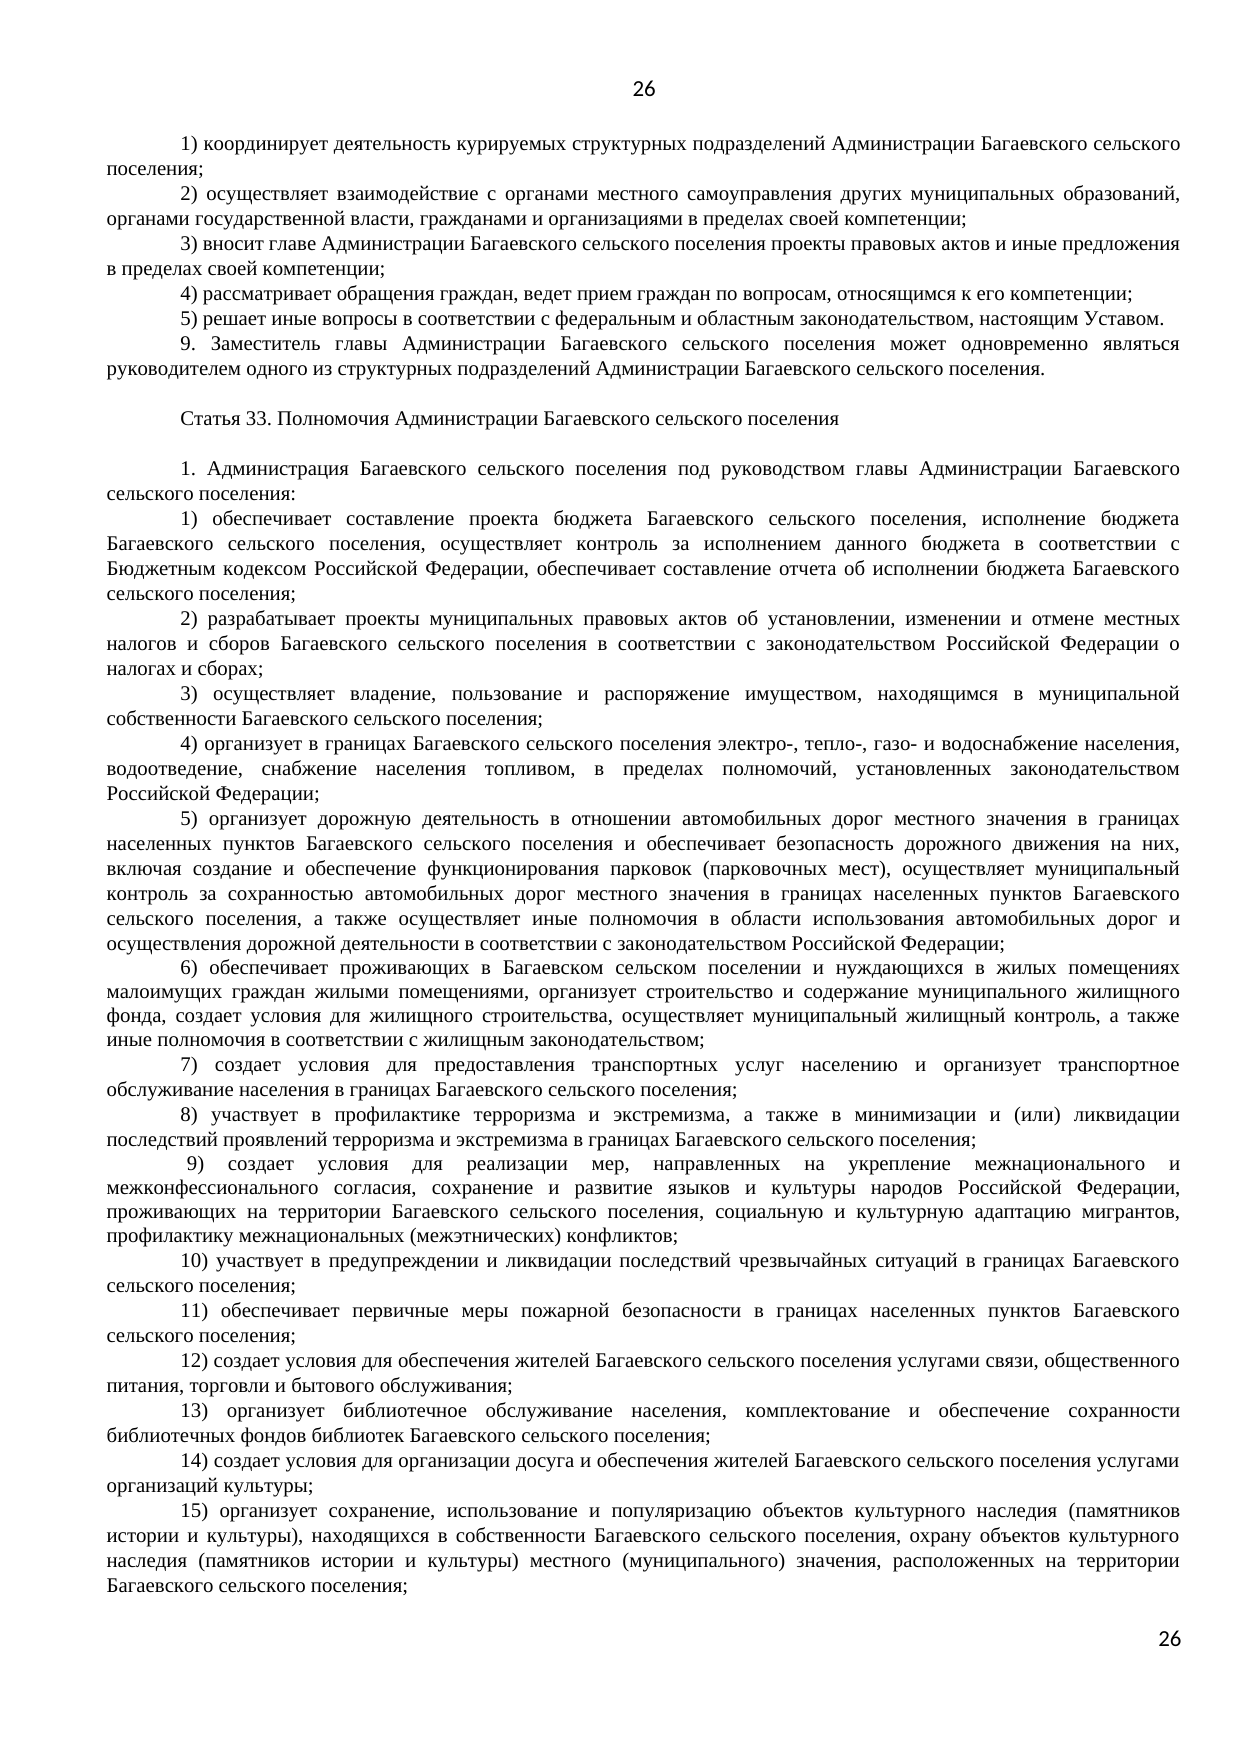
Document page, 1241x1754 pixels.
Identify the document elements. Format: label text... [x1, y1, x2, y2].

text 13) организует библиотечное обслуживание населения, комплектование и обеспечение сохранности библиотечных фондов библиотек Багаевского сельского поселения; [106, 1397, 1181, 1447]
text 14) создает условия для организации досуга и обеспечения жителей Багаевского сельского поселения услугами организаций культуры; [106, 1447, 1181, 1497]
text 3) вносит главе Администрации Багаевского сельского поселения проекты правовых актов и иные предложения в пределах своей компетенции; [106, 230, 1181, 280]
text Статья 33. Полномочия Администрации Багаевского сельского поселения [106, 405, 1181, 430]
text 2) разрабатывает проекты муниципальных правовых актов об установлении, изменении и отмене местных налогов и сборов Багаевского сельского поселения в соответствии с законодательством Российской Федерации о налогах и сборах; [106, 605, 1181, 680]
text 9) создает условия для реализации мер, направленных на укрепление межнационального и межконфессионального согласия, сохранение и развитие языков и культуры народов Российской Федерации, проживающих на территории Багаевского сельского поселения, социальную и культурную адаптацию мигрантов, профилактику межнациональных (межэтнических) конфликтов; [106, 1151, 1181, 1247]
text 12) создает условия для обеспечения жителей Багаевского сельского поселения услугами связи, общественного питания, торговли и бытового обслуживания; [106, 1347, 1181, 1397]
text 1) обеспечивает составление проекта бюджета Багаевского сельского поселения, исполнение бюджета Багаевского сельского поселения, осуществляет контроль за исполнением данного бюджета в соответствии с Бюджетным кодексом Российской Федерации, обеспечивает составление отчета об исполнении бюджета Багаевского сельского поселения; [106, 505, 1181, 605]
text 7) создает условия для предоставления транспортных услуг населению и организует транспортное обслуживание населения в границах Багаевского сельского поселения; [106, 1051, 1181, 1101]
text 15) организует сохранение, использование и популяризацию объектов культурного наследия (памятников истории и культуры), находящихся в собственности Багаевского сельского поселения, охрану объектов культурного наследия (памятников истории и культуры) местного (муниципального) значения, расположенных на территории Багаевского сельского поселения; [106, 1497, 1181, 1597]
text 5) решает иные вопросы в соответствии с федеральным и областным законодательством, настоящим Уставом. [106, 305, 1181, 330]
text 8) участвует в профилактике терроризма и экстремизма, а также в минимизации и (или) ликвидации последствий проявлений терроризма и экстремизма в границах Багаевского сельского поселения; [106, 1101, 1181, 1151]
text 10) участвует в предупреждении и ликвидации последствий чрезвычайных ситуаций в границах Багаевского сельского поселения; [106, 1247, 1181, 1297]
text 3) осуществляет владение, пользование и распоряжение имуществом, находящимся в муниципальной собственности Багаевского сельского поселения; [106, 680, 1181, 730]
text 11) обеспечивает первичные меры пожарной безопасности в границах населенных пунктов Багаевского сельского поселения; [106, 1297, 1181, 1347]
text 1. Администрация Багаевского сельского поселения под руководством главы Администрации Багаевского сельского поселения: [106, 455, 1181, 505]
text 5) организует дорожную деятельность в отношении автомобильных дорог местного значения в границах населенных пунктов Багаевского сельского поселения и обеспечивает безопасность дорожного движения на них, включая создание и обеспечение функционирования парковок (парковочных мест), осуществляет муниципальный контроль за сохранностью автомобильных дорог местного значения в границах населенных пунктов Багаевского сельского поселения, а также осуществляет иные полномочия в области использования автомобильных дорог и осуществления дорожной деятельности в соответствии с законодательством Российской Федерации; [106, 805, 1181, 955]
text 4) рассматривает обращения граждан, ведет прием граждан по вопросам, относящимся к его компетенции; [106, 280, 1181, 305]
text 1) координирует деятельность курируемых структурных подразделений Администрации Багаевского сельского поселения; [106, 130, 1181, 180]
text 2) осуществляет взаимодействие с органами местного самоуправления других муниципальных образований, органами государственной власти, гражданами и организациями в пределах своей компетенции; [106, 180, 1181, 230]
text 9. Заместитель главы Администрации Багаевского сельского поселения может одновременно являться руководителем одного из структурных подразделений Администрации Багаевского сельского поселения. [106, 330, 1181, 380]
text 4) организует в границах Багаевского сельского поселения электро-, тепло-, газо- и водоснабжение населения, водоотведение, снабжение населения топливом, в пределах полномочий, установленных законодательством Российской Федерации; [106, 730, 1181, 805]
text 6) обеспечивает проживающих в Багаевском сельском поселении и нуждающихся в жилых помещениях малоимущих граждан жилыми помещениями, организует строительство и содержание муниципального жилищного фонда, создает условия для жилищного строительства, осуществляет муниципальный жилищный контроль, а также иные полномочия в соответствии с жилищным законодательством; [106, 955, 1181, 1051]
